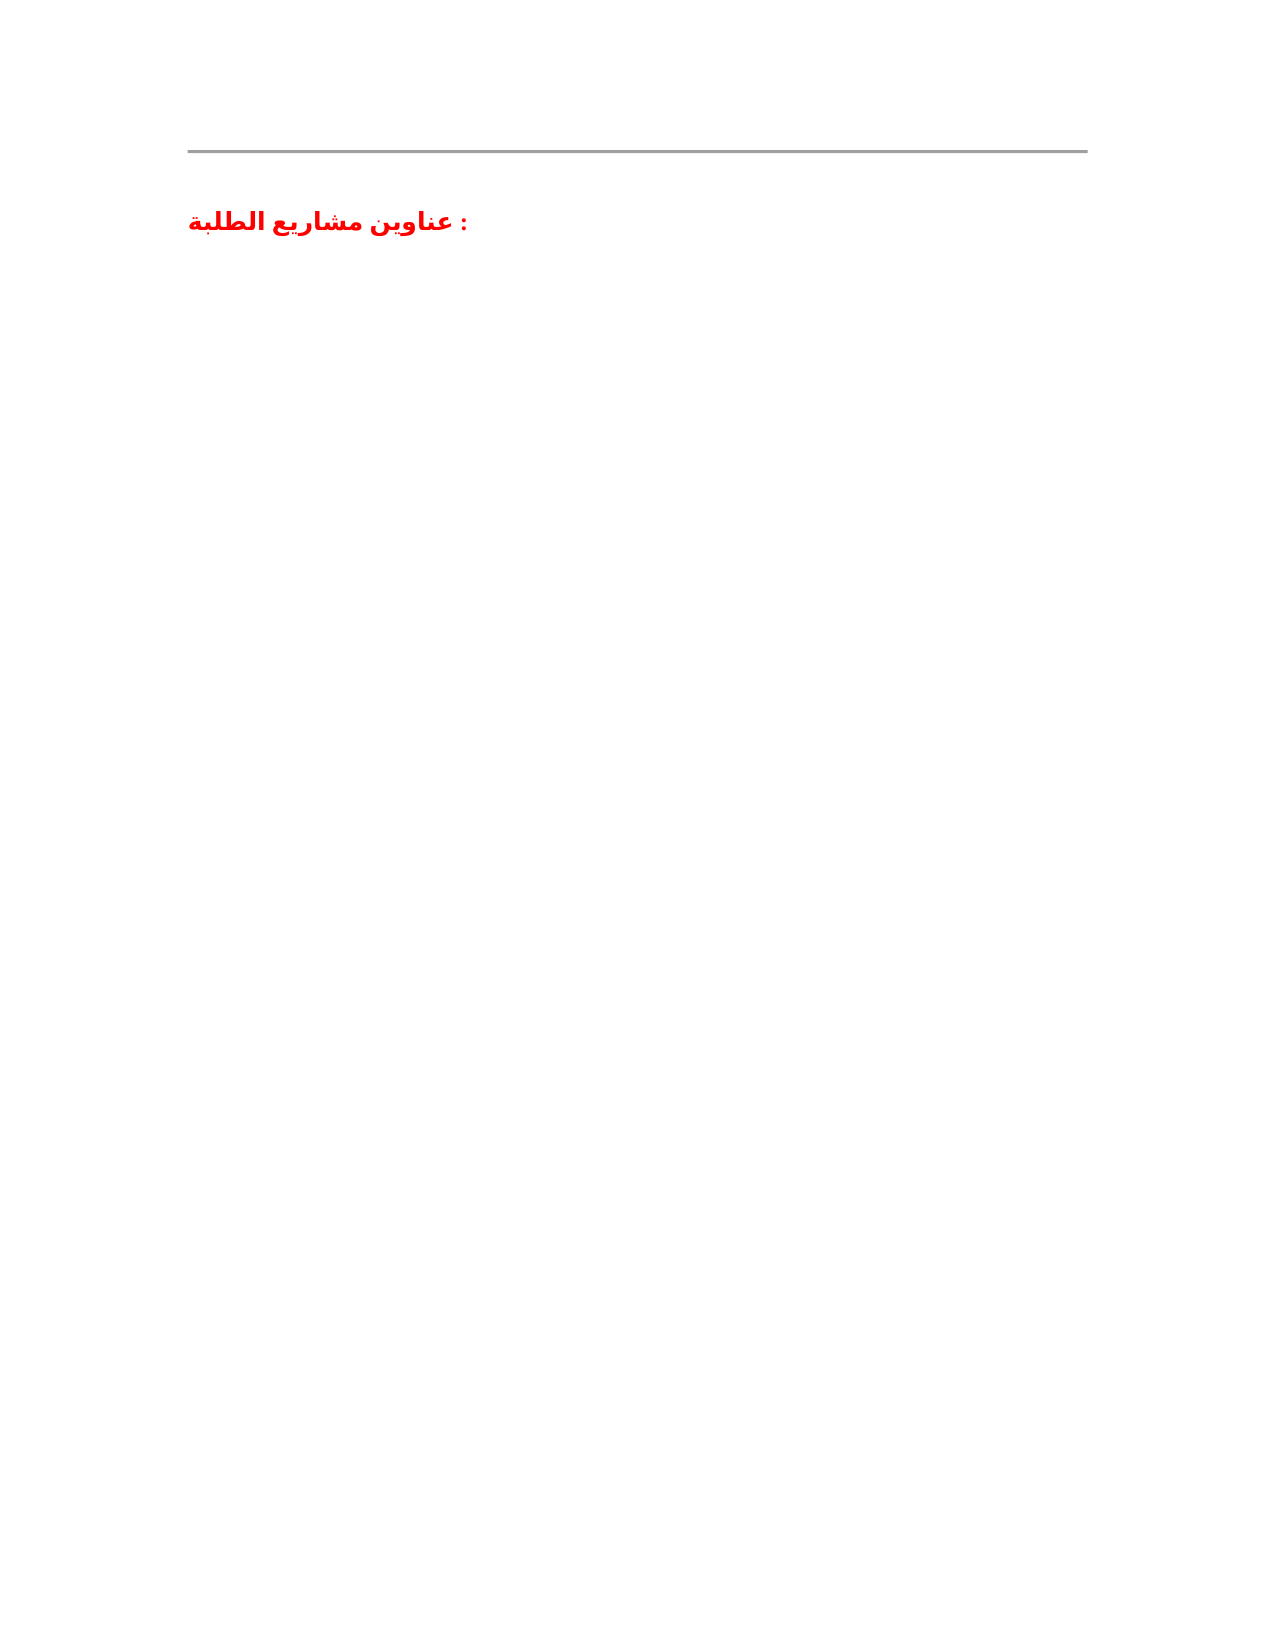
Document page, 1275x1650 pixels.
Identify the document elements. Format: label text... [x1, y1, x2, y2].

text عناوين مشاريع الطلبة : [187, 207, 1087, 236]
